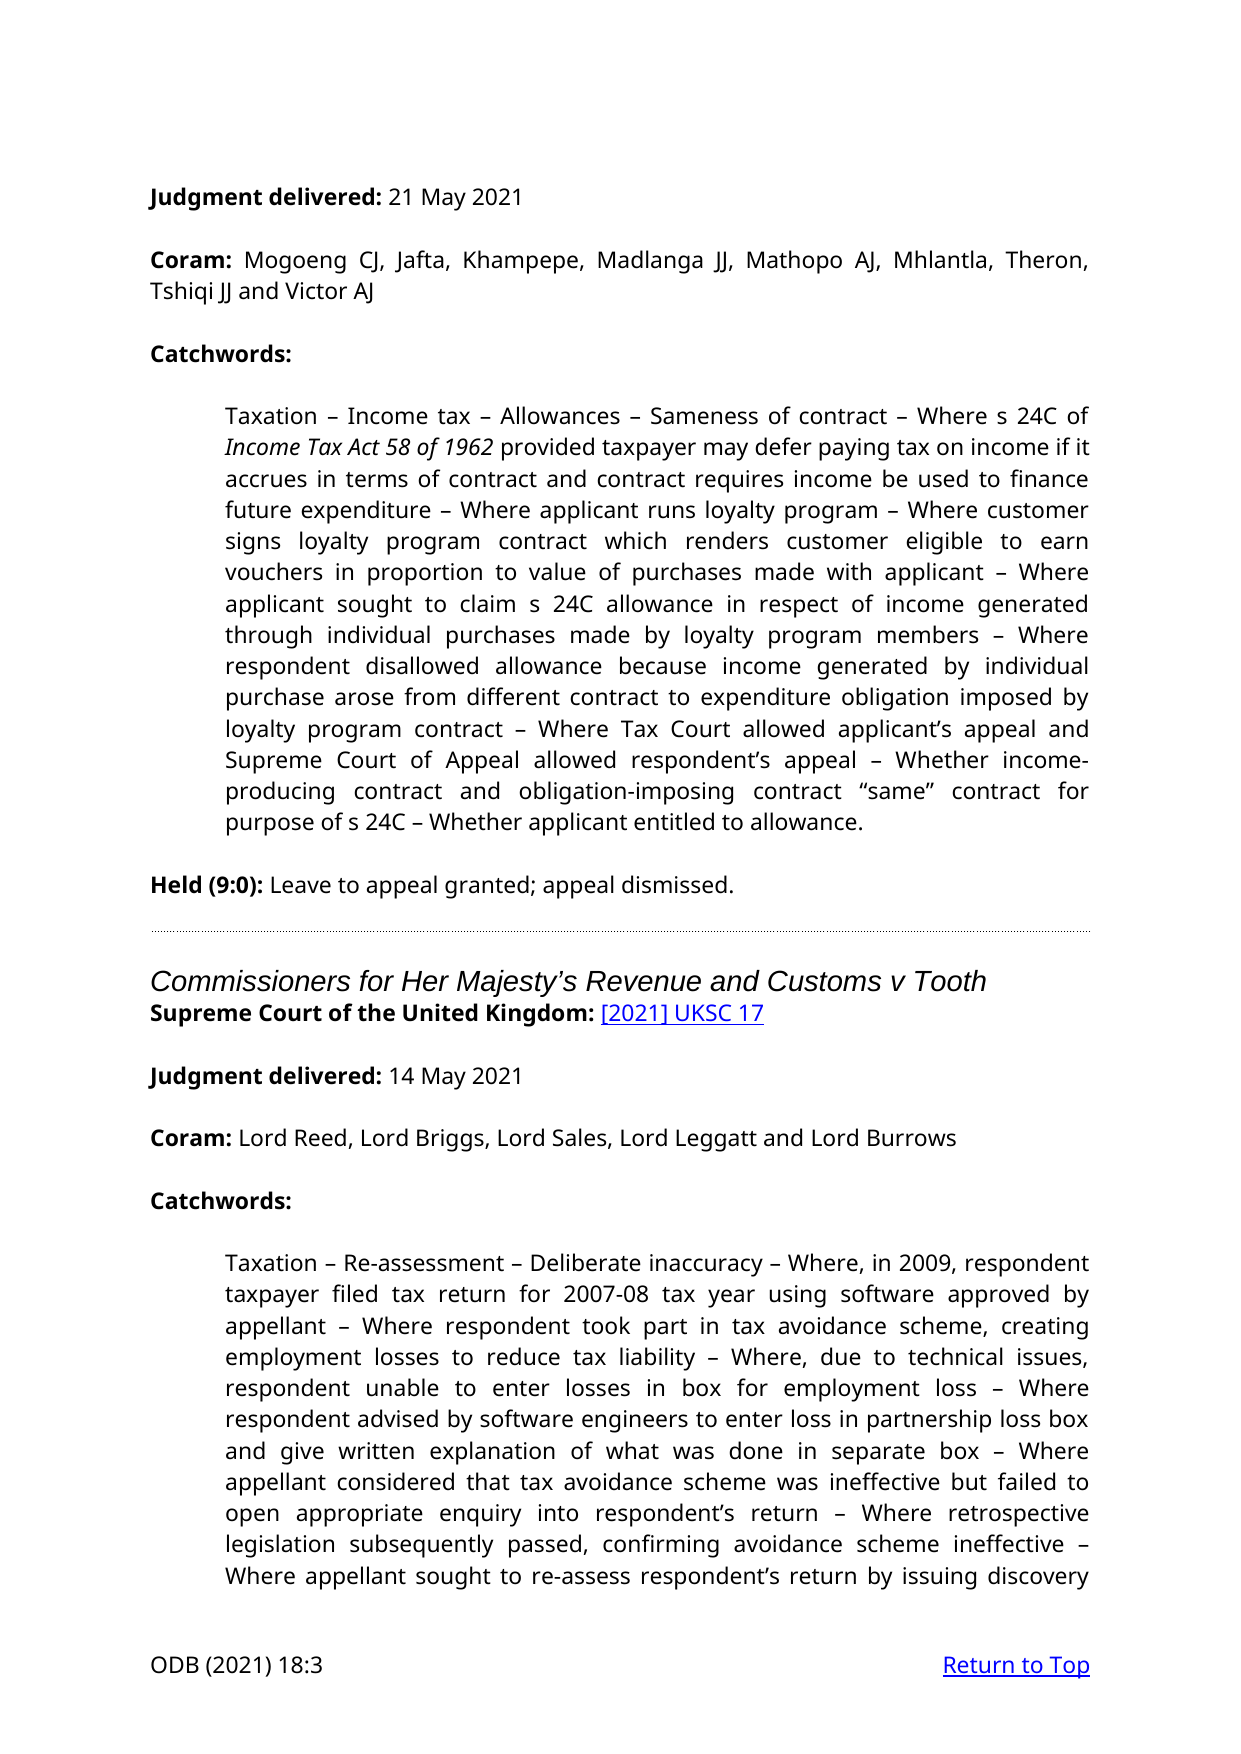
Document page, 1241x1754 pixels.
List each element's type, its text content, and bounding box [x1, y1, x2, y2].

text Coram: Lord Reed, Lord Briggs, Lord Sales, Lord Leggatt and Lord Burrows [150, 1122, 1090, 1153]
text Supreme Court of the United Kingdom: [2021] UKSC 17 [150, 997, 1090, 1028]
text Coram: Mogoeng CJ, Jafta, Khampepe, Madlanga JJ, Mathopo AJ, Mhlantla, Theron, Tshiqi JJ and Victor AJ [150, 244, 1090, 306]
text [225, 1247, 1090, 1591]
text Taxation – Income tax – Allowances – Sameness of contract – Where s 24C of Income Tax Act 58 of 1962 provided taxpayer may defer paying tax on income if it accrues in terms of contract and contract requires income be used to finance future expenditure – Where applicant runs loyalty program – Where customer signs loyalty program contract which renders customer eligible to earn vouchers in proportion to value of purchases made with applicant – Where applicant sought to claim s 24C allowance in respect of income generated through individual purchases made by loyalty program members – Where respondent disallowed allowance because income generated by individual purchase arose from different contract to expenditure obligation imposed by loyalty program contract – Where Tax Court allowed applicant’s appeal and Supreme Court of Appeal allowed respondent’s appeal – Whether income-producing contract and obligation-imposing contract “same” contract for purpose of s 24C – Whether applicant entitled to allowance. [225, 400, 1090, 837]
subtitle Commissioners for Her Majesty’s Revenue and Customs v Tooth [150, 963, 1090, 997]
text Held (9:0): Leave to appeal granted; appeal dismissed. [150, 869, 1090, 900]
text Judgment delivered: 21 May 2021 [150, 181, 1090, 212]
text Catchwords: [150, 1184, 1090, 1216]
text Judgment delivered: 14 May 2021 [150, 1059, 1090, 1091]
text Catchwords: [150, 337, 1090, 369]
